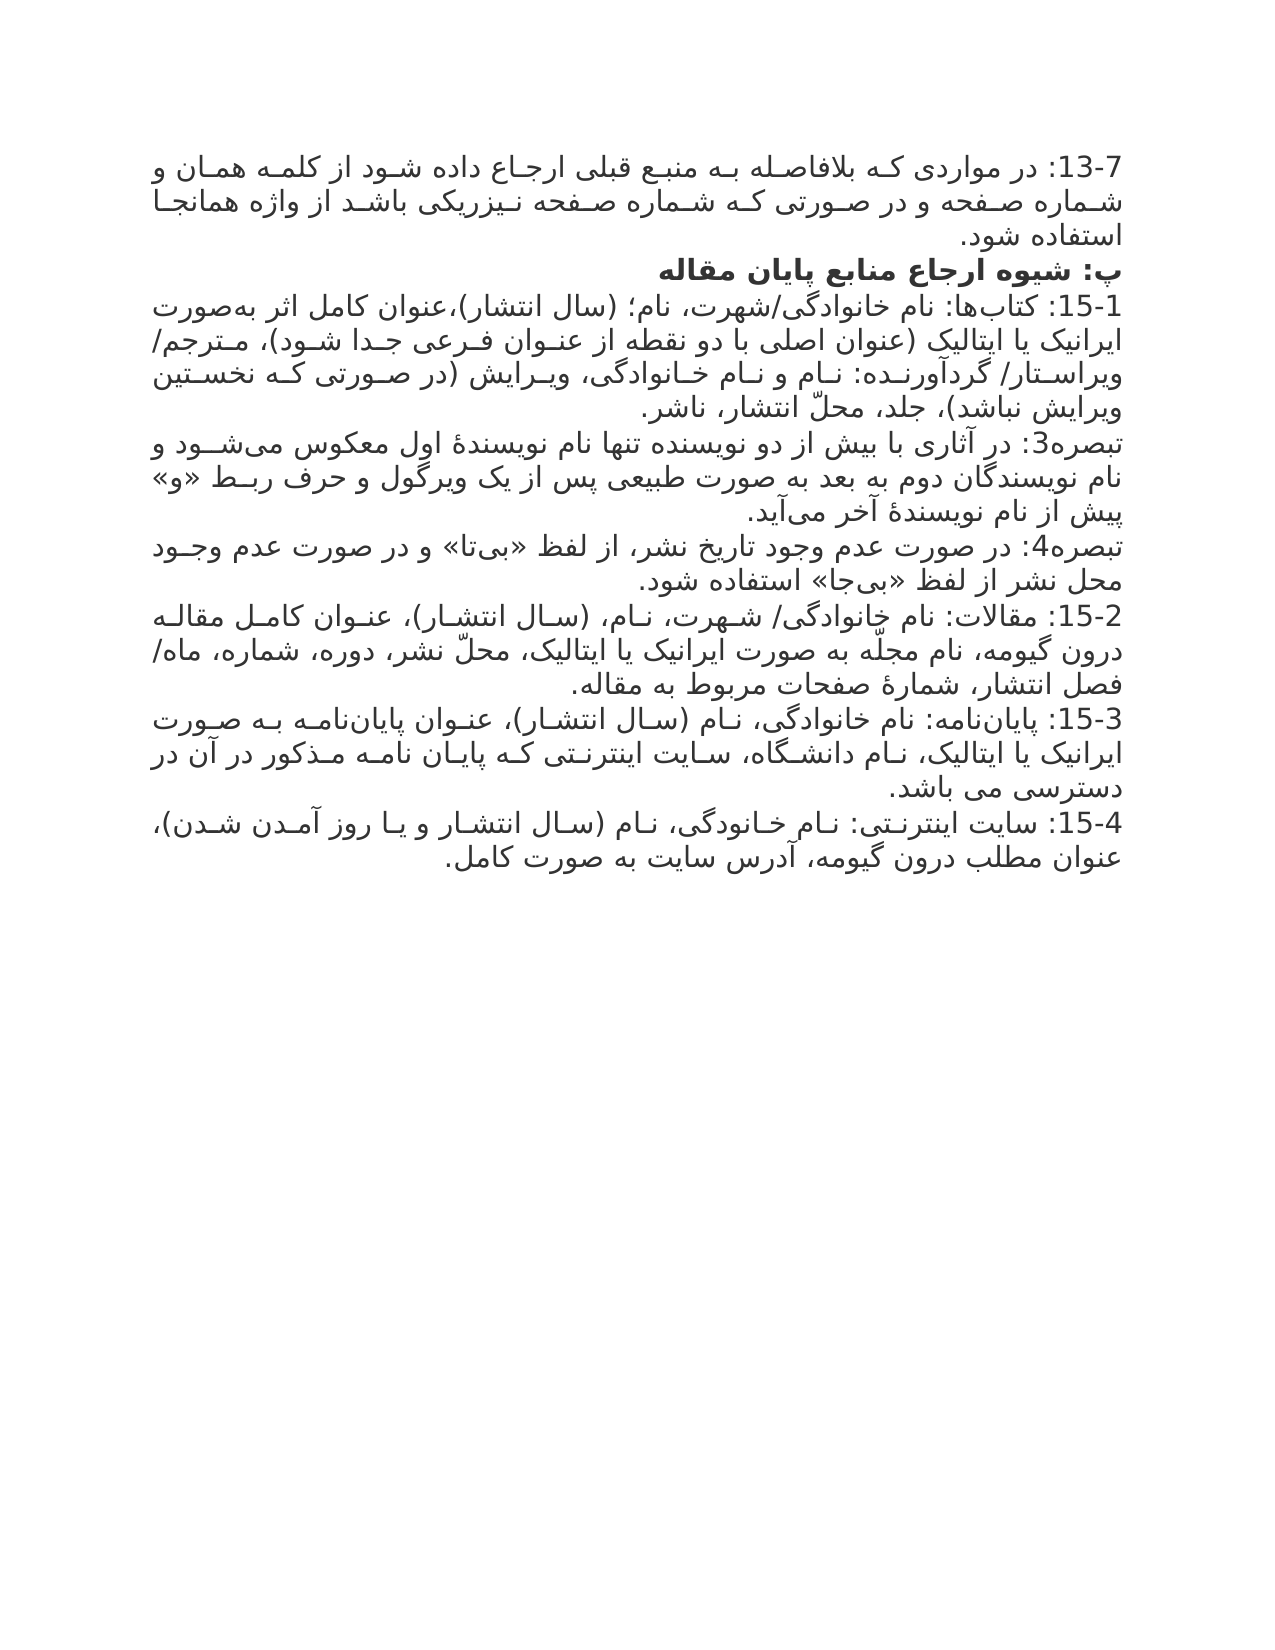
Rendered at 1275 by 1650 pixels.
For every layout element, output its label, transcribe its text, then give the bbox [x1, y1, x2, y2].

text پ: شیوه ارجاع منابع پایان مقاله [152, 253, 1123, 287]
text تبصره4: در صورت عدم وجود تاریخ نشر، از لفظ «بی‌تا» و در صورت عدم وجود محل نشر از لفظ «بی‌جا» استفاده شود. [152, 530, 1123, 598]
text 15-2: مقالات: نام خانوادگی/ شهرت، نام، (سال انتشار)، عنوان کامل مقاله درون گیومه، نام مجلّه به صورت ایرانیک یا ایتالیک، محلّ نشر، دوره، شماره، ماه/ فصل انتشار، شمارۀ صفحات مربوط به مقاله. [152, 599, 1123, 701]
text 15-1: کتاب‌ها: نام خانوادگی/شهرت، نام؛ (سال انتشار)،عنوان کامل اثر به‌صورت ایرانیک یا ایتالیک (عنوان اصلی با دو نقطه از عنوان فرعی جدا شود)، مترجم/ ویراستار/ گردآورنده: نام و نام خانوادگی، ویرایش (در صورتی که نخستین ویرایش نباشد)، جلد، محلّ انتشار، ناشر. [152, 289, 1123, 425]
text تبصره3: در آثاری با بیش از دو نویسنده تنها نام نویسندۀ اول معکوس می‌شود و نام نویسندگان دوم به بعد به صورت طبیعی پس از یک ویرگول و حرف ربط «و» پیش از نام نویسندۀ آخر می‌آید. [152, 426, 1123, 528]
text 15-4: سایت اینترنتی: نام خانودگی، نام (سال انتشار و یا روز آمدن شدن)، عنوان مطلب درون گیومه، آدرس سایت به صورت کامل. [152, 806, 1123, 874]
text 13-7: در مواردی که بلافاصله به منبع قبلی ارجاع داده شود از کلمه همان و شماره صفحه و در صورتی که شماره صفحه نیزریکی باشد از واژه همانجا استفاده شود. [152, 150, 1123, 252]
text 15-3: پایان‌نامه: نام خانوادگی، نام (سال انتشار)، عنوان پایان‌نامه به صورت ایرانیک یا ایتالیک، نام دانشگاه، سایت اینترنتی که پایان نامه مذکور در آن در دسترسی می باشد. [152, 703, 1123, 804]
